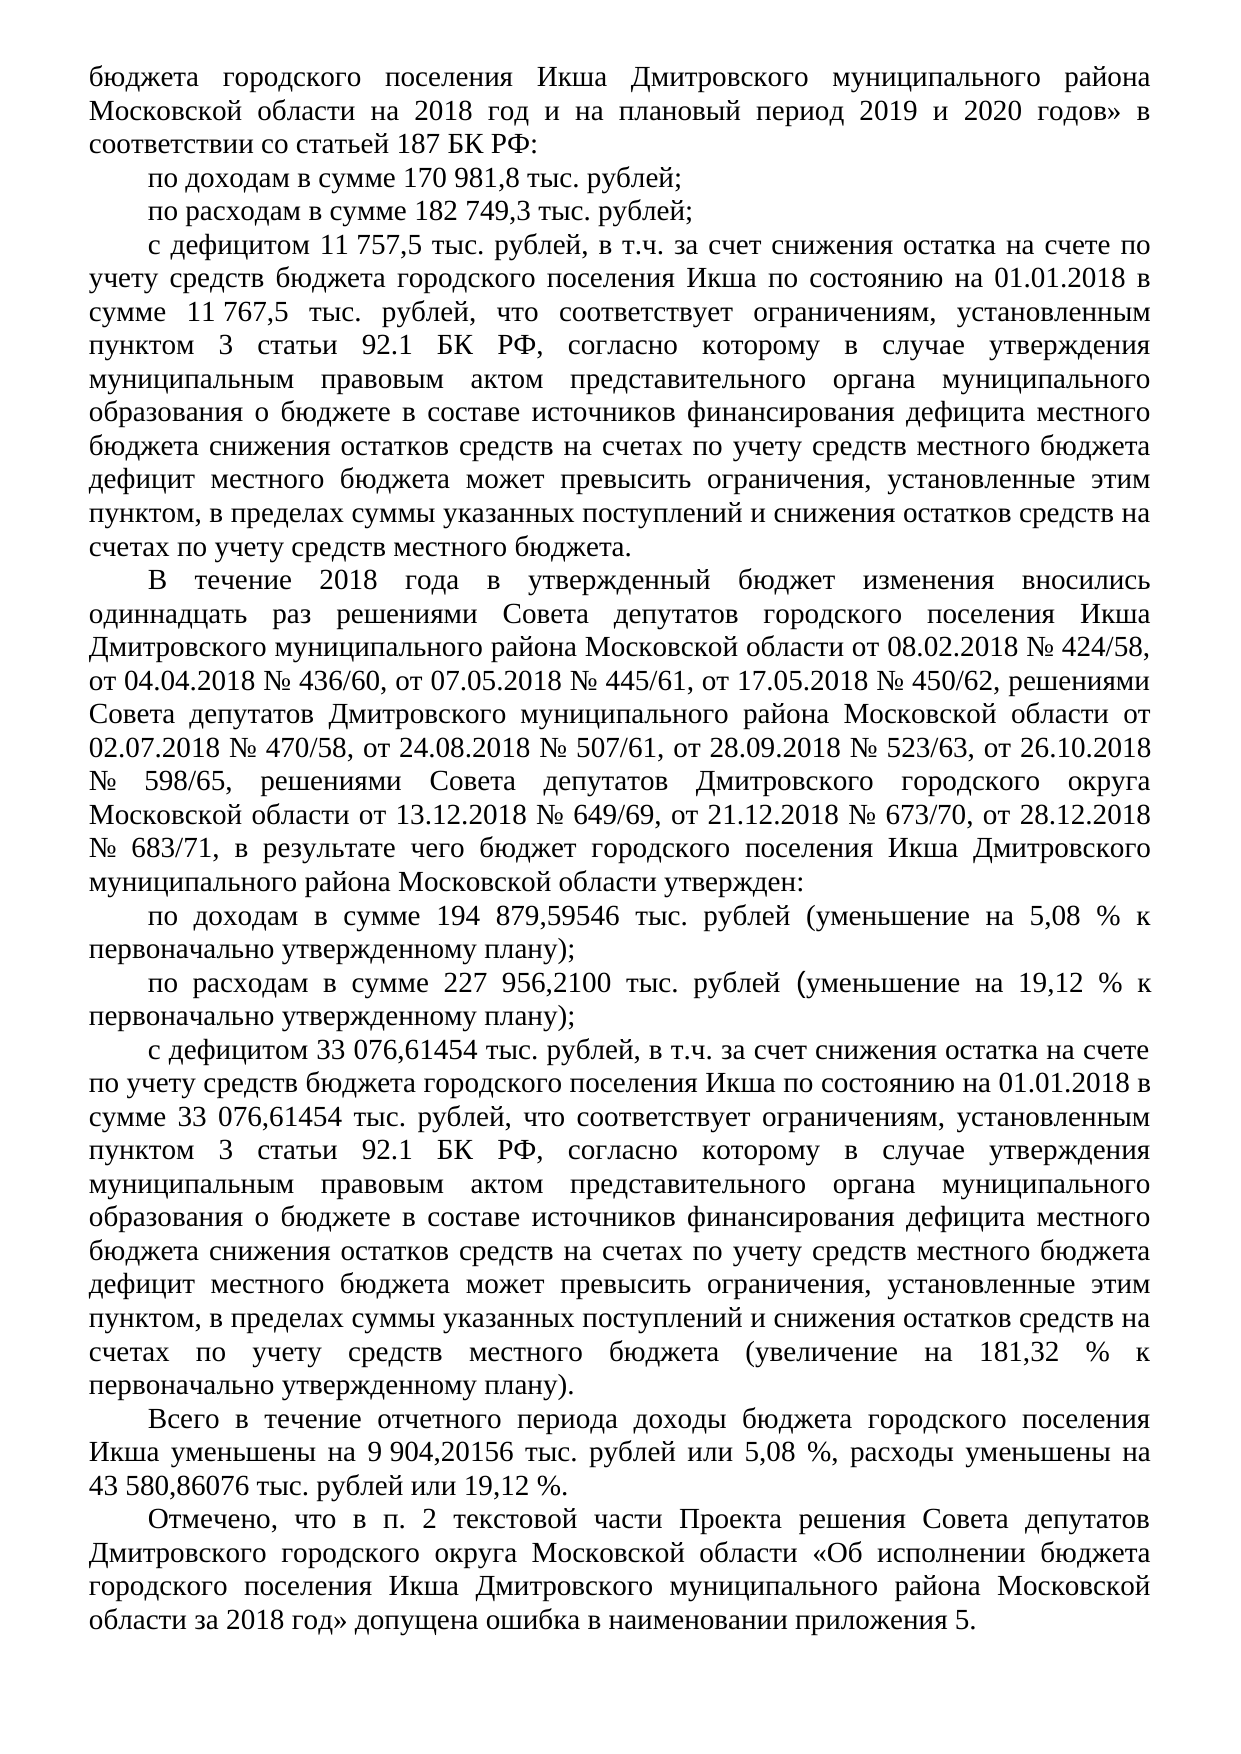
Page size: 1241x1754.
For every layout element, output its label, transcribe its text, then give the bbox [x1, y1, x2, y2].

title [89, 59, 1152, 160]
title Отмечено, что в п. 2 текстовой части Проекта решения Совета депутатов Дмитровского городского округа Московской области «Об исполнении бюджета городского поселения Икша Дмитровского муниципального района Московской области за 2018 год» допущена ошибка в наименовании приложения 5. [89, 1501, 1152, 1636]
text Всего в течение отчетного периода доходы бюджета городского поселения Икша уменьшены на 9 904,20156 тыс. рублей или 5,08 %, расходы уменьшены на 43 580,86076 тыс. рублей или 19,12 %. [89, 1401, 1152, 1501]
text по расходам в сумме 227 956,2100 тыс. рублей (уменьшение на 19,12 % к первоначально утвержденному плану); [89, 965, 1152, 1032]
text по доходам в сумме 170 981,8 тыс. рублей; [89, 160, 1152, 193]
text В течение 2018 года в утвержденный бюджет изменения вносились одиннадцать раз решениями Совета депутатов городского поселения Икша Дмитровского муниципального района Московской области от 08.02.2018 № 424/58, от 04.04.2018 № 436/60, от 07.05.2018 № 445/61, от 17.05.2018 № 450/62, решениями Совета депутатов Дмитровского муниципального района Московской области от 02.07.2018 № 470/58, от 24.08.2018 № 507/61, от 28.09.2018 № 523/63, от 26.10.2018 № 598/65, решениями Совета депутатов Дмитровского городского округа Московской области от 13.12.2018 № 649/69, от 21.12.2018 № 673/70, от 28.12.2018 № 683/71, в результате чего бюджет городского поселения Икша Дмитровского муниципального района Московской области утвержден: [89, 562, 1152, 898]
text по доходам в сумме 194 879,59546 тыс. рублей (уменьшение на 5,08 % к первоначально утвержденному плану); [89, 898, 1152, 965]
text с дефицитом 11 757,5 тыс. рублей, в т.ч. за счет снижения остатка на счете по учету средств бюджета городского поселения Икша по состоянию на 01.01.2018 в сумме 11 767,5 тыс. рублей, что соответствует ограничениям, установленным пунктом 3 статьи 92.1 БК РФ, согласно которому в случае утверждения муниципальным правовым актом представительного органа муниципального образования о бюджете в составе источников финансирования дефицита местного бюджета снижения остатков средств на счетах по учету средств местного бюджета дефицит местного бюджета может превысить ограничения, установленные этим пунктом, в пределах суммы указанных поступлений и снижения остатков средств на счетах по учету средств местного бюджета. [89, 227, 1152, 562]
text с дефицитом 33 076,61454 тыс. рублей, в т.ч. за счет снижения остатка на счете по учету средств бюджета городского поселения Икша по состоянию на 01.01.2018 в сумме 33 076,61454 тыс. рублей, что соответствует ограничениям, установленным пунктом 3 статьи 92.1 БК РФ, согласно которому в случае утверждения муниципальным правовым актом представительного органа муниципального образования о бюджете в составе источников финансирования дефицита местного бюджета снижения остатков средств на счетах по учету средств местного бюджета дефицит местного бюджета может превысить ограничения, установленные этим пунктом, в пределах суммы указанных поступлений и снижения остатков средств на счетах по учету средств местного бюджета (увеличение на 181,32 % к первоначально утвержденному плану). [89, 1032, 1152, 1401]
text по расходам в сумме 182 749,3 тыс. рублей; [89, 193, 1152, 227]
